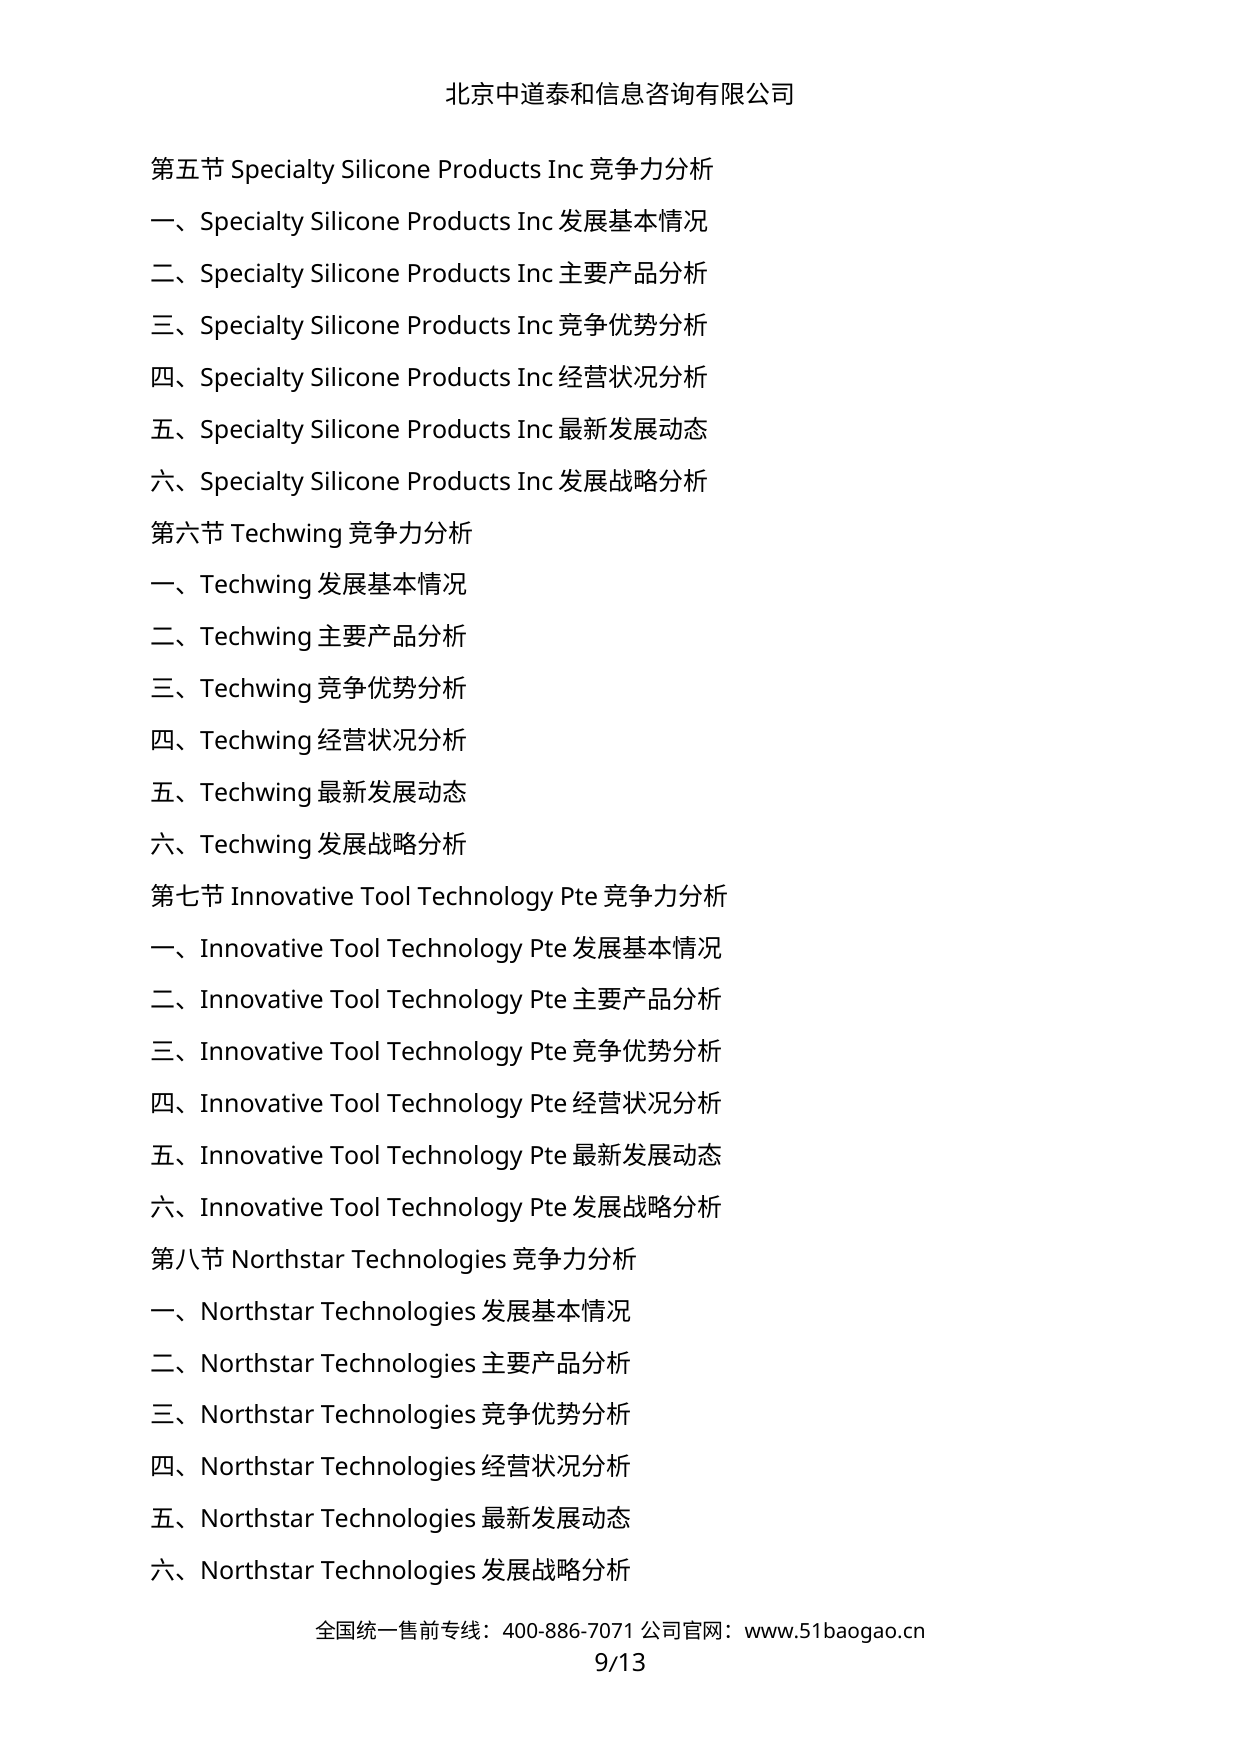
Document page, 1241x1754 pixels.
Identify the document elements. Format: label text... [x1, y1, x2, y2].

text 第八节 Northstar Technologies竞争力分析 [150, 1239, 1090, 1276]
text 五、Specialty Silicone Products Inc最新发展动态 [150, 409, 1090, 446]
text 二、Innovative Tool Technology Pte主要产品分析 [150, 980, 1090, 1016]
text 四、Techwing经营状况分析 [150, 721, 1090, 757]
text 三、Innovative Tool Technology Pte竞争优势分析 [150, 1032, 1090, 1068]
text 四、Northstar Technologies经营状况分析 [150, 1447, 1090, 1483]
text 二、Specialty Silicone Products Inc主要产品分析 [150, 254, 1090, 290]
text 二、Techwing主要产品分析 [150, 617, 1090, 653]
text 六、Techwing发展战略分析 [150, 824, 1090, 861]
text 第七节 Innovative Tool Technology Pte竞争力分析 [150, 876, 1090, 912]
text 一、Innovative Tool Technology Pte发展基本情况 [150, 928, 1090, 964]
text 第五节 Specialty Silicone Products Inc竞争力分析 [150, 150, 1090, 186]
text 三、Northstar Technologies竞争优势分析 [150, 1395, 1090, 1431]
text 第六节 Techwing竞争力分析 [150, 513, 1090, 549]
text 一、Specialty Silicone Products Inc发展基本情况 [150, 202, 1090, 238]
text 六、Northstar Technologies发展战略分析 [150, 1551, 1090, 1587]
text 三、Techwing竞争优势分析 [150, 669, 1090, 705]
text 六、Specialty Silicone Products Inc发展战略分析 [150, 461, 1090, 497]
text 四、Specialty Silicone Products Inc经营状况分析 [150, 357, 1090, 394]
text 六、Innovative Tool Technology Pte发展战略分析 [150, 1187, 1090, 1224]
text 二、Northstar Technologies主要产品分析 [150, 1343, 1090, 1379]
text 四、Innovative Tool Technology Pte经营状况分析 [150, 1084, 1090, 1120]
text 五、Techwing最新发展动态 [150, 772, 1090, 809]
text 一、Northstar Technologies发展基本情况 [150, 1291, 1090, 1327]
text 三、Specialty Silicone Products Inc竞争优势分析 [150, 306, 1090, 342]
text 五、Innovative Tool Technology Pte最新发展动态 [150, 1136, 1090, 1172]
text 一、Techwing发展基本情况 [150, 565, 1090, 601]
text 五、Northstar Technologies最新发展动态 [150, 1499, 1090, 1535]
